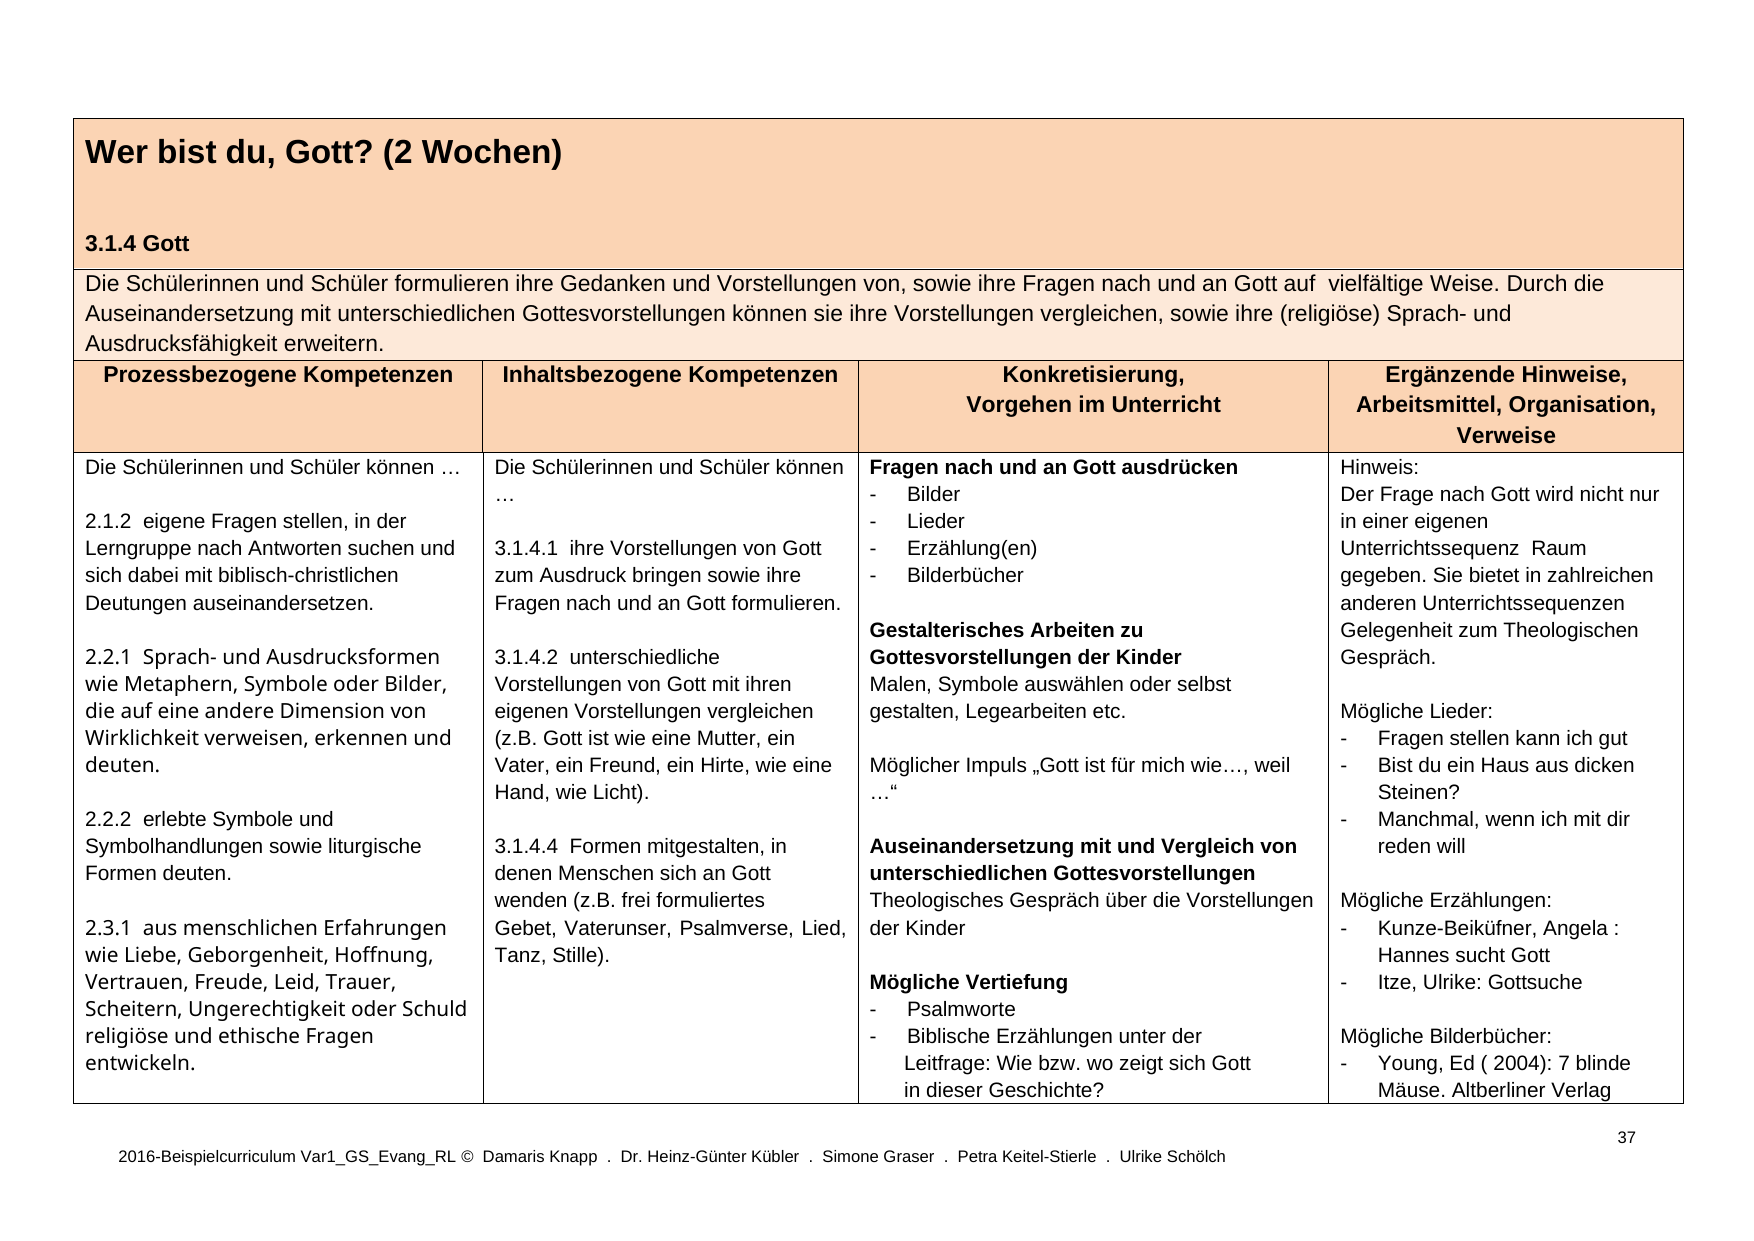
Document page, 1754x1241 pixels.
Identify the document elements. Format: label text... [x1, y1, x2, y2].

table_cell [1329, 453, 1683, 1103]
table_cell Konkretisierung, Vorgehen im Unterricht [859, 361, 1328, 452]
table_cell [484, 453, 858, 1103]
table_cell Prozessbezogene Kompetenzen [74, 361, 482, 452]
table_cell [74, 453, 483, 1103]
table_cell Die Schülerinnen und Schüler formulieren ihre Gedanken und Vorstellungen von, sowie ihre Fragen nach und an Gott auf vielfältige Weise. Durch die Auseinandersetzung mit unterschiedlichen Gottesvorstellungen können sie ihre Vorstellungen vergleichen, sowie ihre (religiöse) Sprach- und Ausdrucksfähigkeit erweitern. [74, 270, 1683, 360]
table_cell Inhaltsbezogene Kompetenzen [483, 361, 858, 452]
table_header Wer bist du, Gott? (2 Wochen) 3.1.4 Gott [74, 119, 1683, 268]
table_cell Ergänzende Hinweise, Arbeitsmittel, Organisation, Verweise [1329, 361, 1683, 452]
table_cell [859, 453, 1328, 1103]
